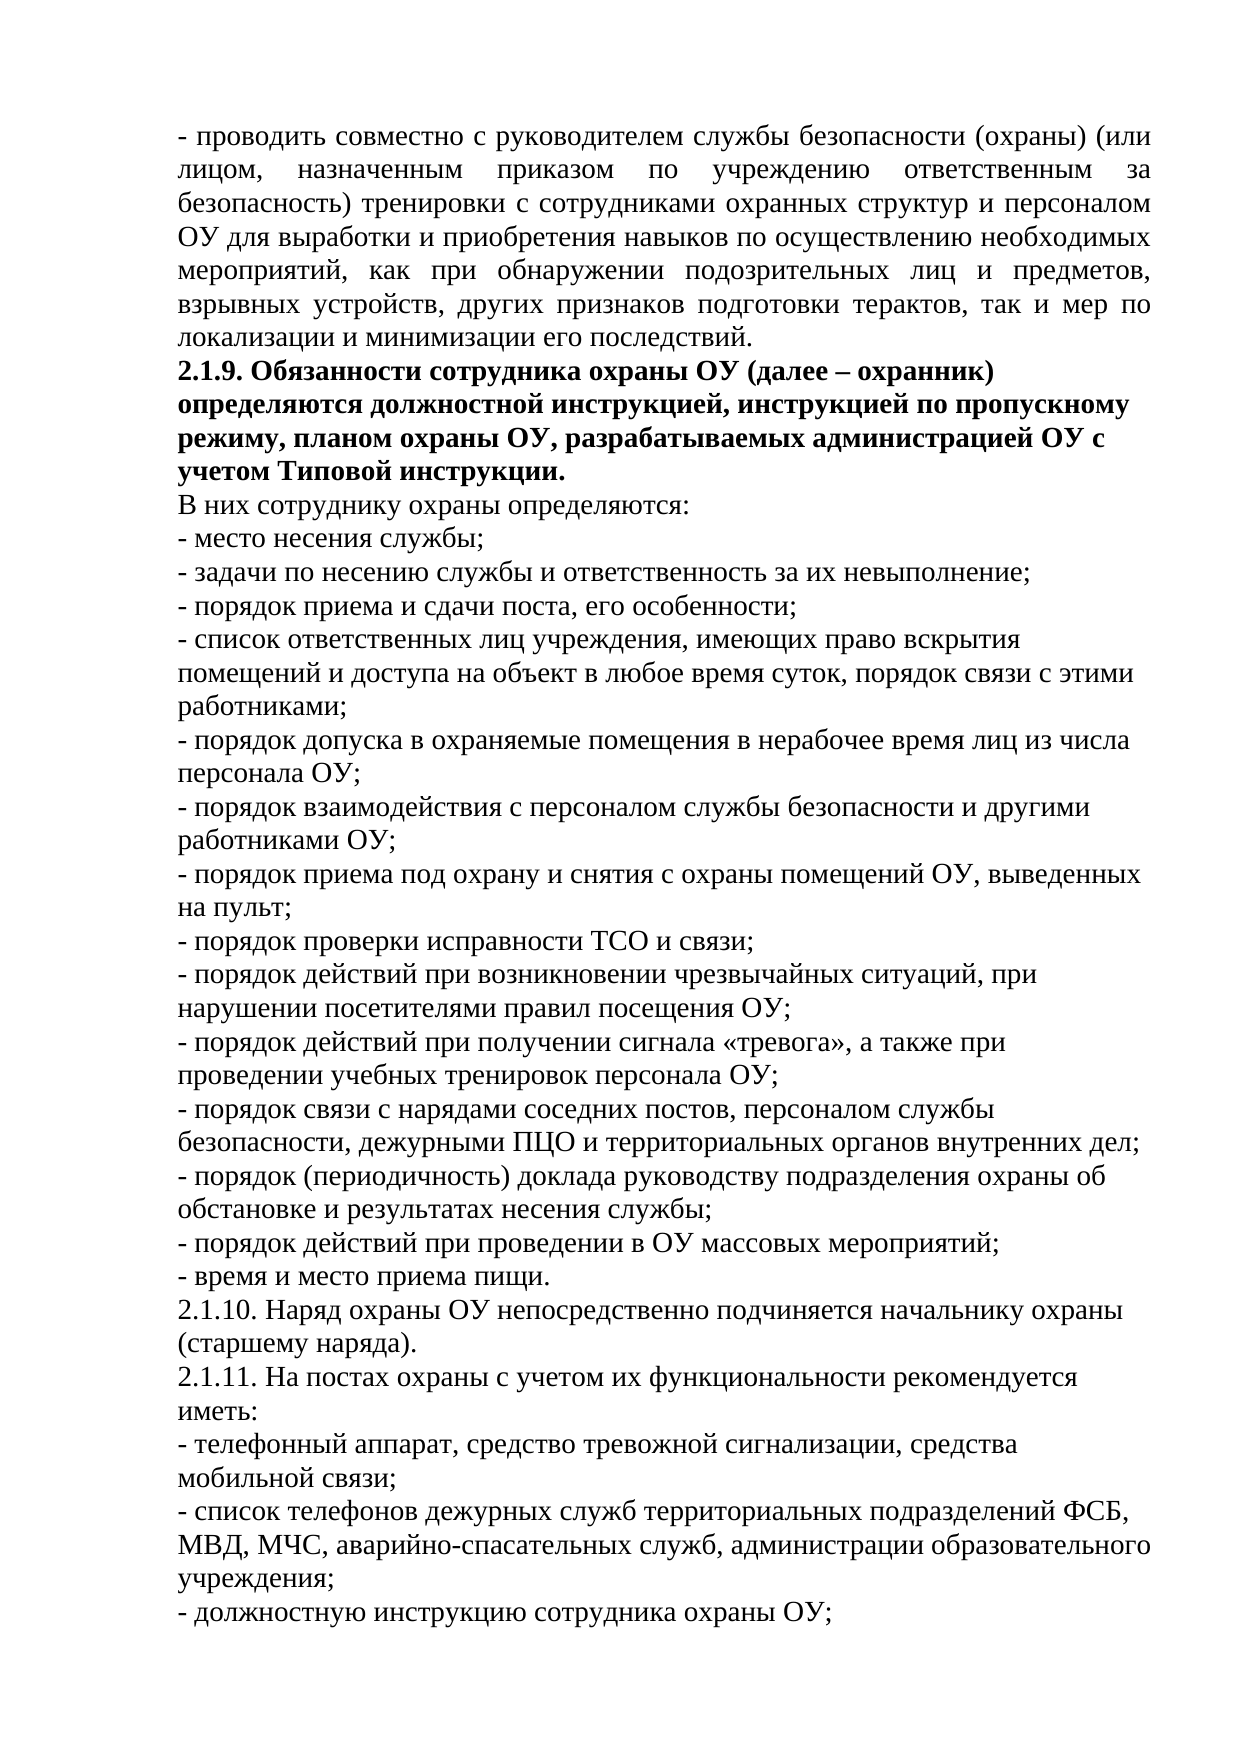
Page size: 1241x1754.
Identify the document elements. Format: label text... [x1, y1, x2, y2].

text - порядок допуска в охраняемые помещения в нерабочее время лиц из числа персонала ОУ; [177, 722, 1152, 789]
text - порядок проверки исправности ТСО и связи; [177, 923, 1152, 957]
text - порядок взаимодействия с персоналом службы безопасности и другими работниками ОУ; [177, 789, 1152, 856]
text - порядок приема и сдачи поста, его особенности; [177, 588, 1152, 621]
text - проводить совместно с руководителем службы безопасности (охраны) (или лицом, назначенным приказом по учреждению ответственным за безопасность) тренировки с сотрудниками охранных структур и персоналом ОУ для выработки и приобретения навыков по осуществлению необходимых мероприятий, как при обнаружении подозрительных лиц и предметов, взрывных устройств, других признаков подготовки терактов, так и мер по локализации и минимизации его последствий. [177, 118, 1152, 353]
text - порядок действий при получении сигнала «тревога», а также при проведении учебных тренировок персонала ОУ; [177, 1024, 1152, 1091]
text - место несения службы; [177, 521, 1152, 554]
text - телефонный аппарат, средство тревожной сигнализации, средства мобильной связи; [177, 1426, 1152, 1493]
text В них сотруднику охраны определяются: [177, 487, 1152, 521]
text - порядок приема под охрану и снятия с охраны помещений ОУ, выведенных на пульт; [177, 856, 1152, 923]
text - порядок связи с нарядами соседних постов, персоналом службы безопасности, дежурными ПЦО и территориальных органов внутренних дел; [177, 1091, 1152, 1158]
text 2.1.9. Обязанности сотрудника охраны ОУ (далее – охранник) определяются должностной инструкцией, инструкцией по пропускному режиму, планом охраны ОУ, разрабатываемых администрацией ОУ с учетом Типовой инструкции. [177, 353, 1152, 487]
text 2.1.10. Наряд охраны ОУ непосредственно подчиняется начальнику охраны (старшему наряда). [177, 1292, 1152, 1359]
text - порядок действий при возникновении чрезвычайных ситуаций, при нарушении посетителями правил посещения ОУ; [177, 957, 1152, 1024]
text 2.1.11. На постах охраны с учетом их функциональности рекомендуется иметь: [177, 1359, 1152, 1426]
text - порядок (периодичность) доклада руководству подразделения охраны об обстановке и результатах несения службы; [177, 1158, 1152, 1225]
text - должностную инструкцию сотрудника охраны ОУ; [177, 1594, 1152, 1627]
text - время и место приема пищи. [177, 1258, 1152, 1292]
text - список ответственных лиц учреждения, имеющих право вскрытия помещений и доступа на объект в любое время суток, порядок связи с этими работниками; [177, 621, 1152, 722]
text - список телефонов дежурных служб территориальных подразделений ФСБ, МВД, МЧС, аварийно-спасательных служб, администрации образовательного учреждения; [177, 1493, 1152, 1594]
text - задачи по несению службы и ответственность за их невыполнение; [177, 554, 1152, 588]
text - порядок действий при проведении в ОУ массовых мероприятий; [177, 1225, 1152, 1258]
